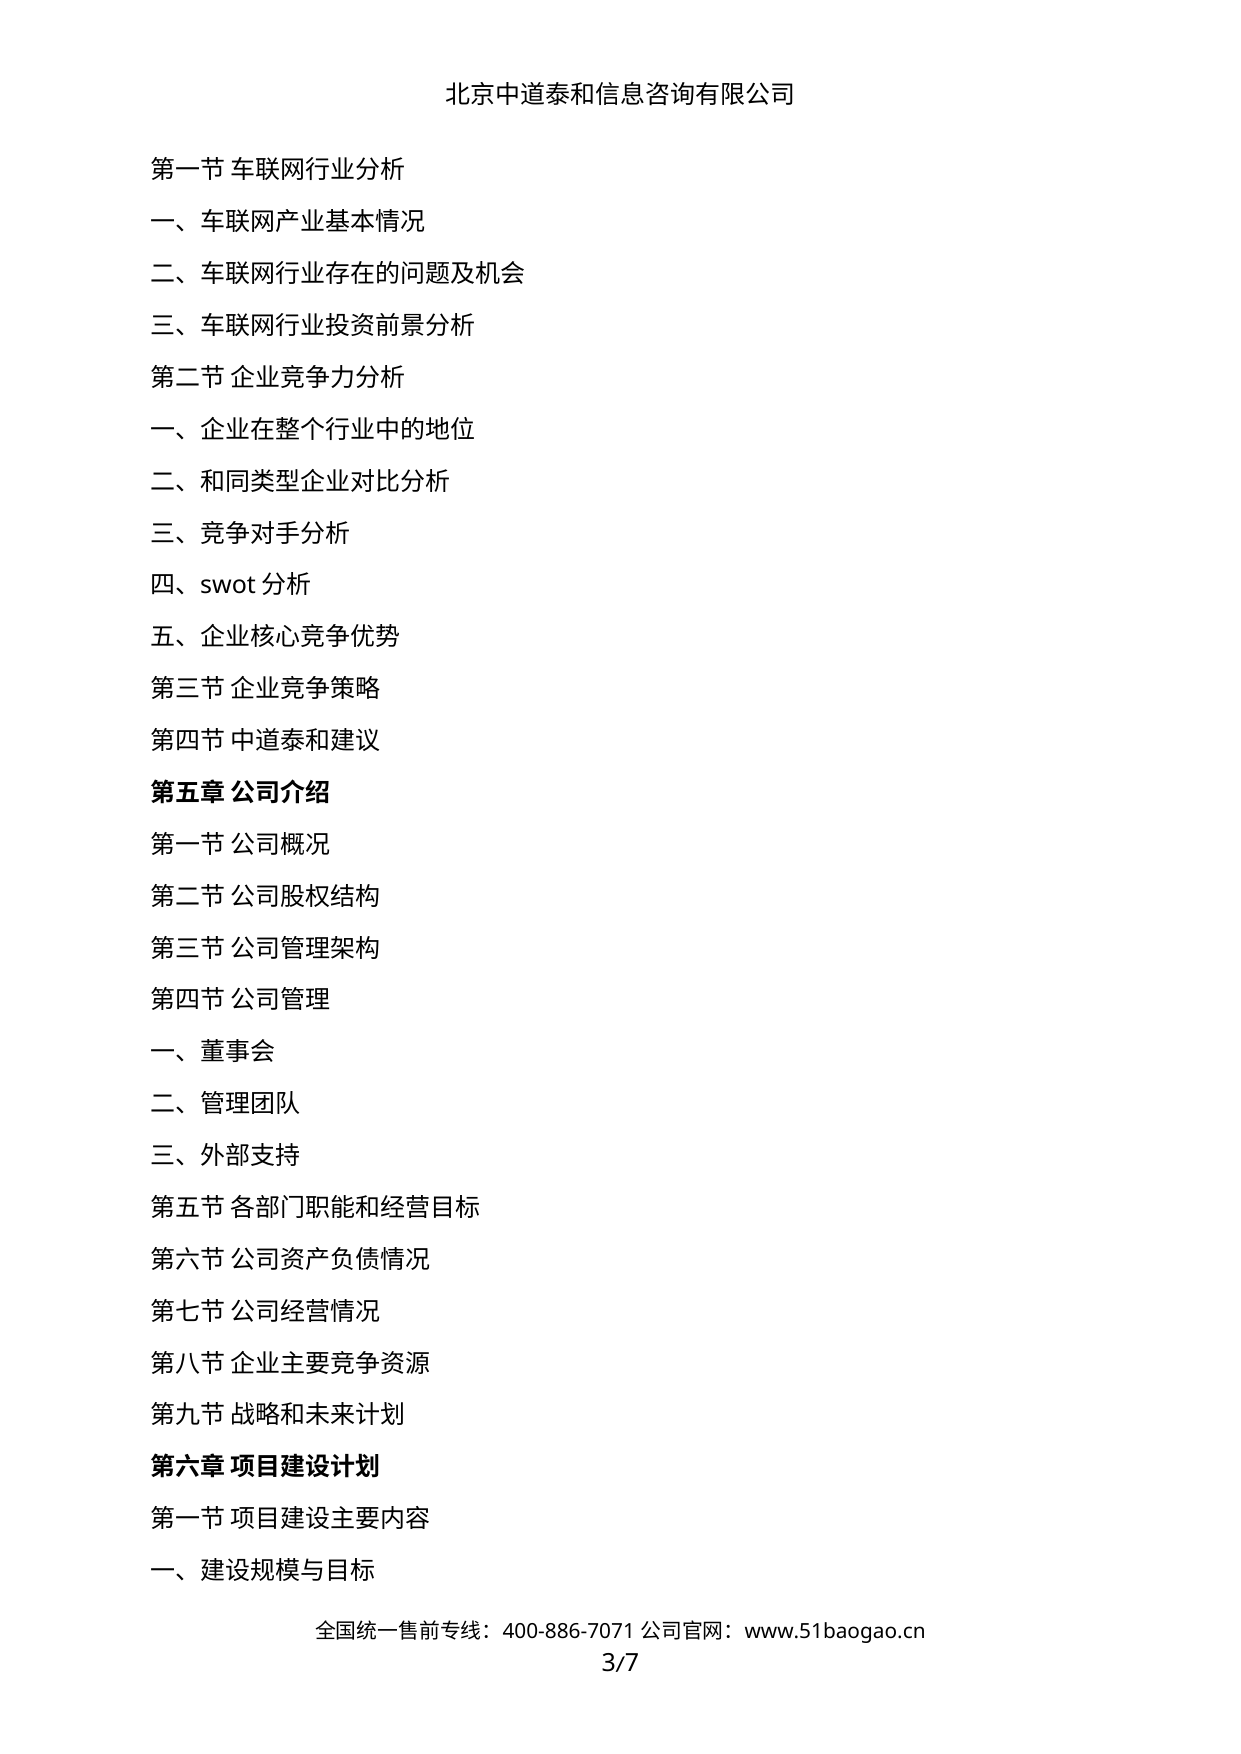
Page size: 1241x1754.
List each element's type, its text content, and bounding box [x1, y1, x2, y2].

text 第二节 企业竞争力分析 [150, 357, 1090, 394]
text 五、企业核心竞争优势 [150, 617, 1090, 653]
text 一、董事会 [150, 1032, 1090, 1068]
text 第四节 中道泰和建议 [150, 721, 1090, 757]
text 第六章 项目建设计划 [150, 1447, 1090, 1483]
text 四、swot分析 [150, 565, 1090, 601]
text 第三节 企业竞争策略 [150, 669, 1090, 705]
text 第八节 企业主要竞争资源 [150, 1343, 1090, 1379]
text 三、车联网行业投资前景分析 [150, 306, 1090, 342]
text 第三节 公司管理架构 [150, 928, 1090, 964]
text 第二节 公司股权结构 [150, 876, 1090, 912]
text 第一节 车联网行业分析 [150, 150, 1090, 186]
text 一、建设规模与目标 [150, 1551, 1090, 1587]
text 三、竞争对手分析 [150, 513, 1090, 549]
text 第四节 公司管理 [150, 980, 1090, 1016]
text 第一节 项目建设主要内容 [150, 1499, 1090, 1535]
text 三、外部支持 [150, 1136, 1090, 1172]
text 第五节 各部门职能和经营目标 [150, 1187, 1090, 1224]
text 二、和同类型企业对比分析 [150, 461, 1090, 497]
text 第一节 公司概况 [150, 824, 1090, 861]
text 第九节 战略和未来计划 [150, 1395, 1090, 1431]
text 一、车联网产业基本情况 [150, 202, 1090, 238]
text 第六节 公司资产负债情况 [150, 1239, 1090, 1276]
text 第五章 公司介绍 [150, 772, 1090, 809]
text 二、车联网行业存在的问题及机会 [150, 254, 1090, 290]
text 第七节 公司经营情况 [150, 1291, 1090, 1327]
text 二、管理团队 [150, 1084, 1090, 1120]
text 一、企业在整个行业中的地位 [150, 409, 1090, 446]
